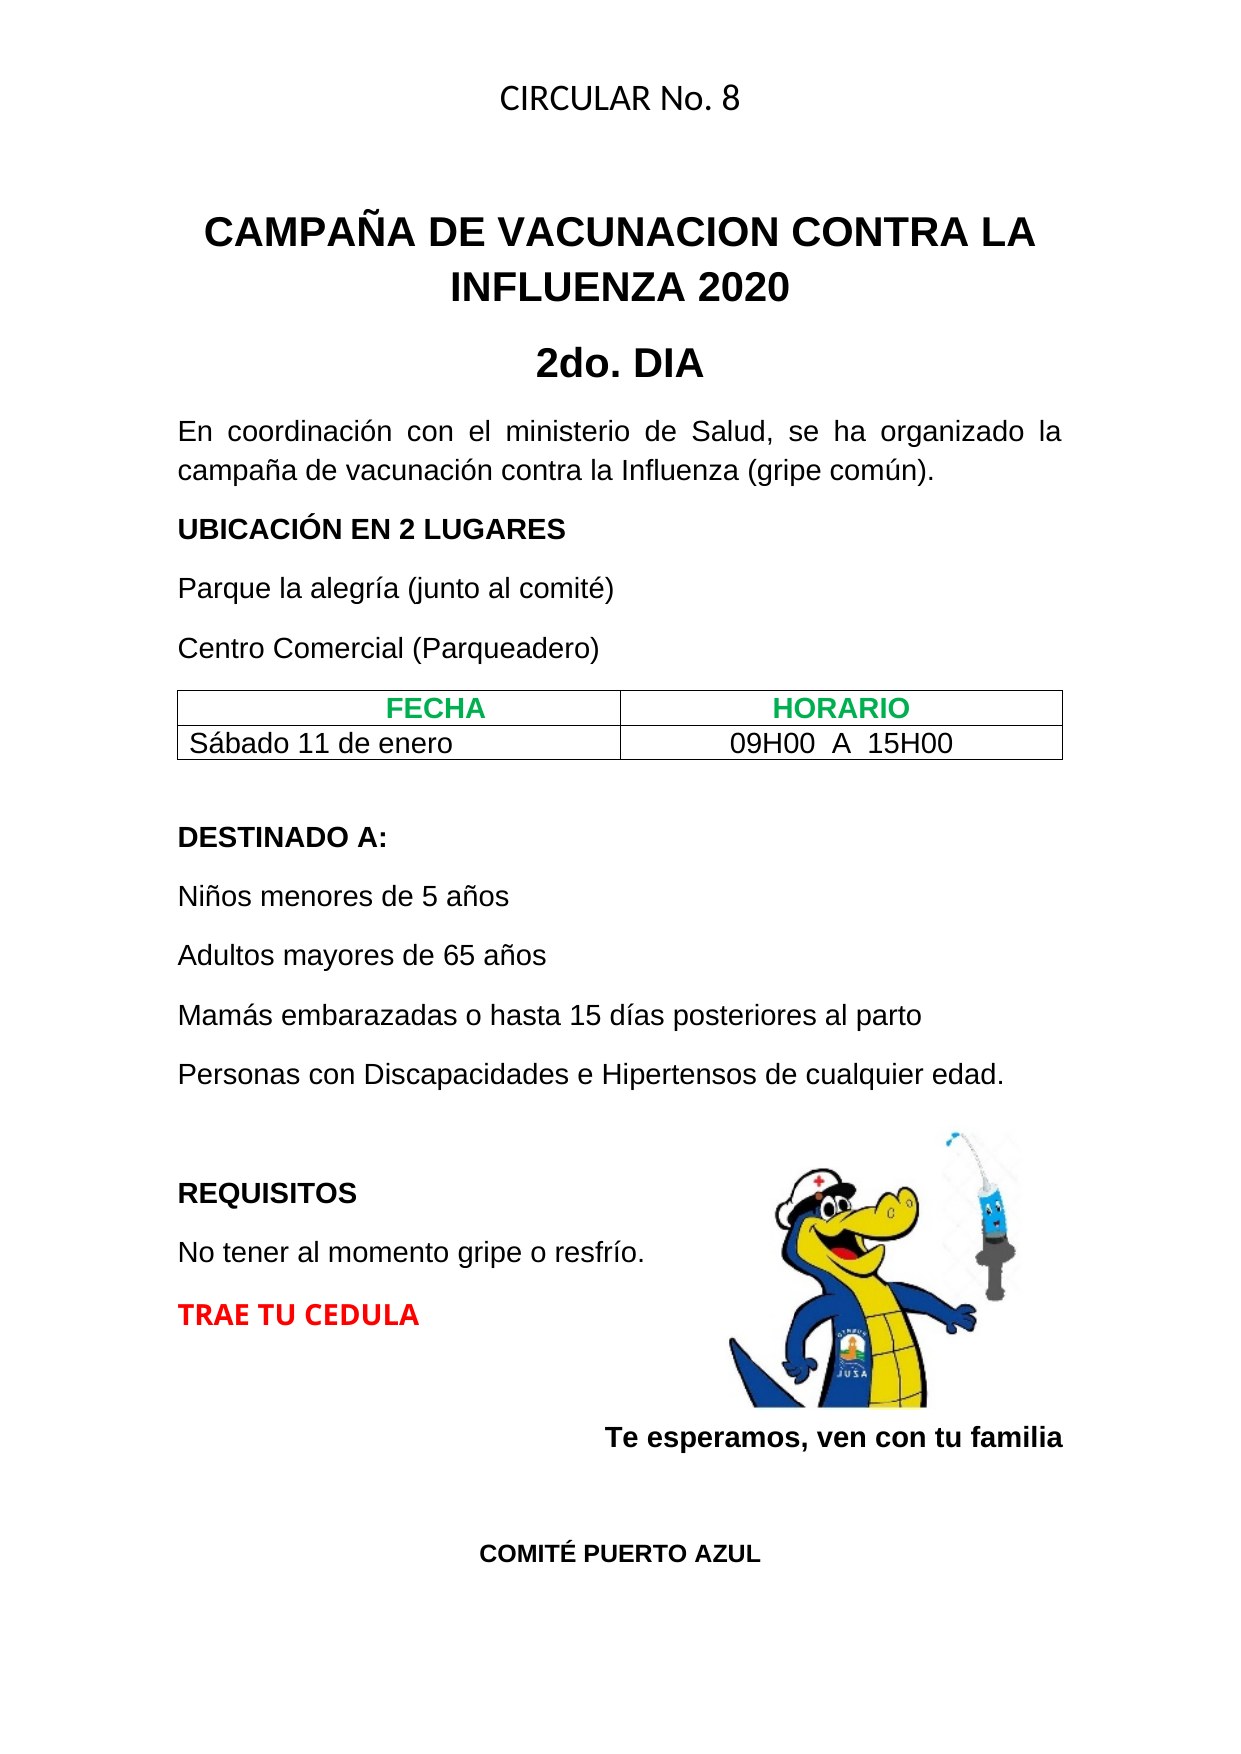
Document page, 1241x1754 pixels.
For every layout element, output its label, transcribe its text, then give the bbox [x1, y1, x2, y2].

text TRAE TU CEDULA [177, 1294, 1063, 1334]
text Centro Comercial (Parqueadero) [177, 631, 1063, 664]
text Te esperamos, ven con tu familia [177, 1420, 1063, 1454]
text DESTINADO A: [177, 819, 1063, 853]
text UBICACIÓN EN 2 LUGARES [177, 512, 1063, 545]
table_cell Sábado 11 de enero [178, 726, 620, 759]
text 2do. DIA [177, 338, 1063, 386]
table_header FECHA [178, 691, 620, 724]
text No tener al momento gripe o resfrío. [177, 1235, 1063, 1269]
text CAMPAÑA DE VACUNACION CONTRA LA INFLUENZA 2020 [177, 207, 1063, 310]
text COMITÉ PUERTO AZUL [177, 1539, 1063, 1568]
text REQUISITOS [177, 1176, 1063, 1209]
picture [715, 1063, 1103, 1410]
text Parque la alegría (junto al comité) [177, 571, 1063, 605]
text Personas con Discapacidades e Hipertensos de cualquier edad. [177, 1057, 1063, 1091]
text Adultos mayores de 65 años [177, 938, 1063, 972]
table_header HORARIO [621, 691, 1062, 724]
text Mamás embarazadas o hasta 15 días posteriores al parto [177, 998, 1063, 1031]
table_cell 09H00 A 15H00 [621, 726, 1062, 759]
text Niños menores de 5 años [177, 879, 1063, 912]
text En coordinación con el ministerio de Salud, se ha organizado la campaña de vacunación contra la Influenza (gripe común). [177, 414, 1063, 486]
